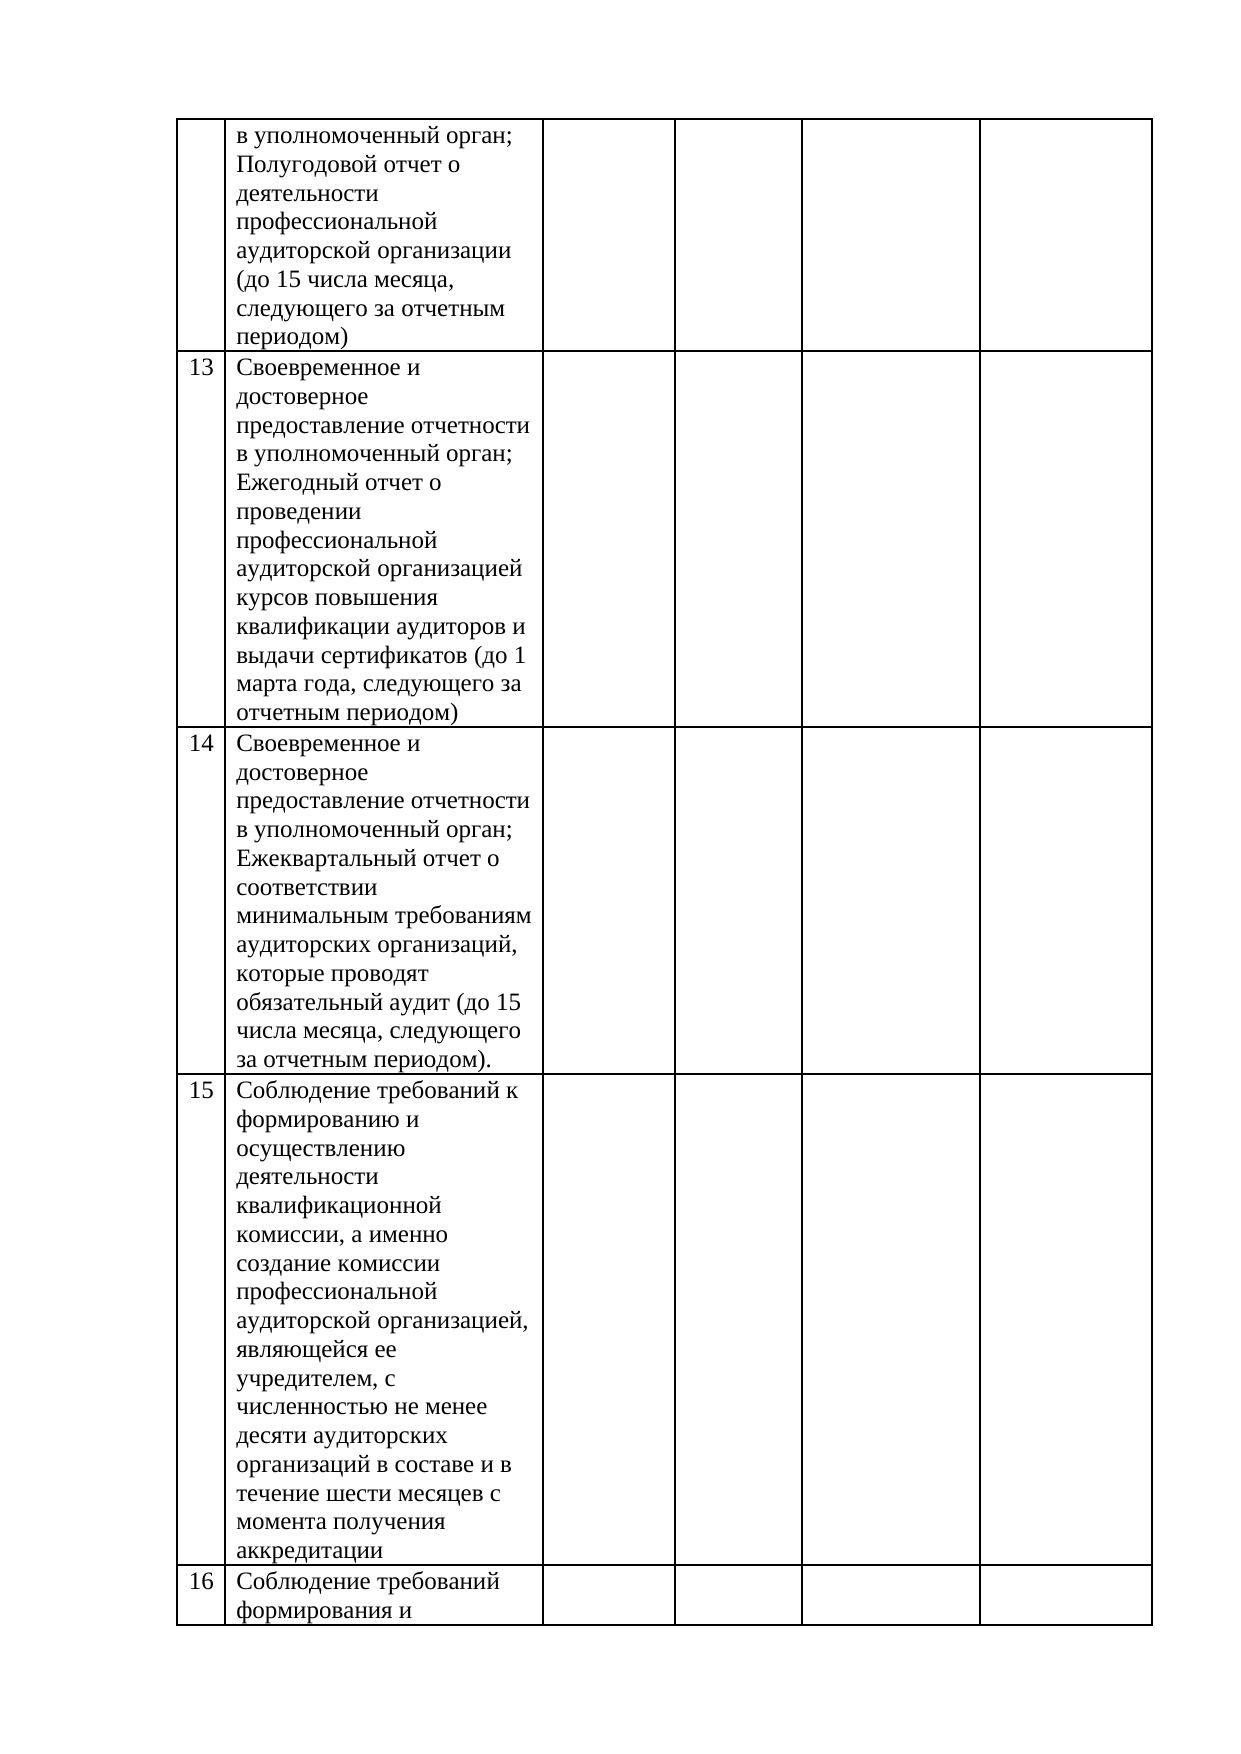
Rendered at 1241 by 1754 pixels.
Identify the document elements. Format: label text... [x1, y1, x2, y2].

table_cell [803, 728, 979, 1073]
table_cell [226, 1566, 542, 1623]
table_cell [676, 1075, 801, 1564]
table_cell [981, 1075, 1151, 1564]
table_cell [803, 1075, 979, 1564]
table_cell Своевременное и достоверное предоставление отчетности в уполномоченный орган; Ежегодный отчет о проведении профессиональной аудиторской организацией курсов повышения квалификации аудиторов и выдачи сертификатов (до 1 марта года, следующего за отчетным периодом) [226, 352, 542, 726]
table_cell [803, 1566, 979, 1623]
table_cell [544, 120, 674, 350]
table_cell 14 [178, 728, 224, 1073]
table_cell [544, 1566, 674, 1623]
table_cell [981, 352, 1151, 726]
table_cell Своевременное и достоверное предоставление отчетности в уполномоченный орган; Ежеквартальный отчет о соответствии минимальным требованиям аудиторских организаций, которые проводят обязательный аудит (до 15 числа месяца, следующего за отчетным периодом). [226, 728, 542, 1073]
table_cell [981, 728, 1151, 1073]
table_cell [803, 352, 979, 726]
table_cell 15 [178, 1075, 224, 1564]
table_cell [544, 352, 674, 726]
table_cell [981, 1566, 1151, 1623]
table_cell [544, 728, 674, 1073]
table_cell [676, 1566, 801, 1623]
table_cell [676, 352, 801, 726]
table_cell [803, 120, 979, 350]
table_cell 12 [178, 120, 224, 350]
table_cell 16 [178, 1566, 224, 1623]
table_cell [226, 120, 542, 350]
table_cell [544, 1075, 674, 1564]
table_cell 13 [178, 352, 224, 726]
table_cell Соблюдение требований к формированию и осуществлению деятельности квалификационной комиссии, а именно создание комиссии профессиональной аудиторской организацией, являющейся ее учредителем, с численностью не менее десяти аудиторских организаций в составе и в течение шести месяцев с момента получения аккредитации [226, 1075, 542, 1564]
table_cell [676, 120, 801, 350]
table_cell [981, 120, 1151, 350]
table_cell [676, 728, 801, 1073]
